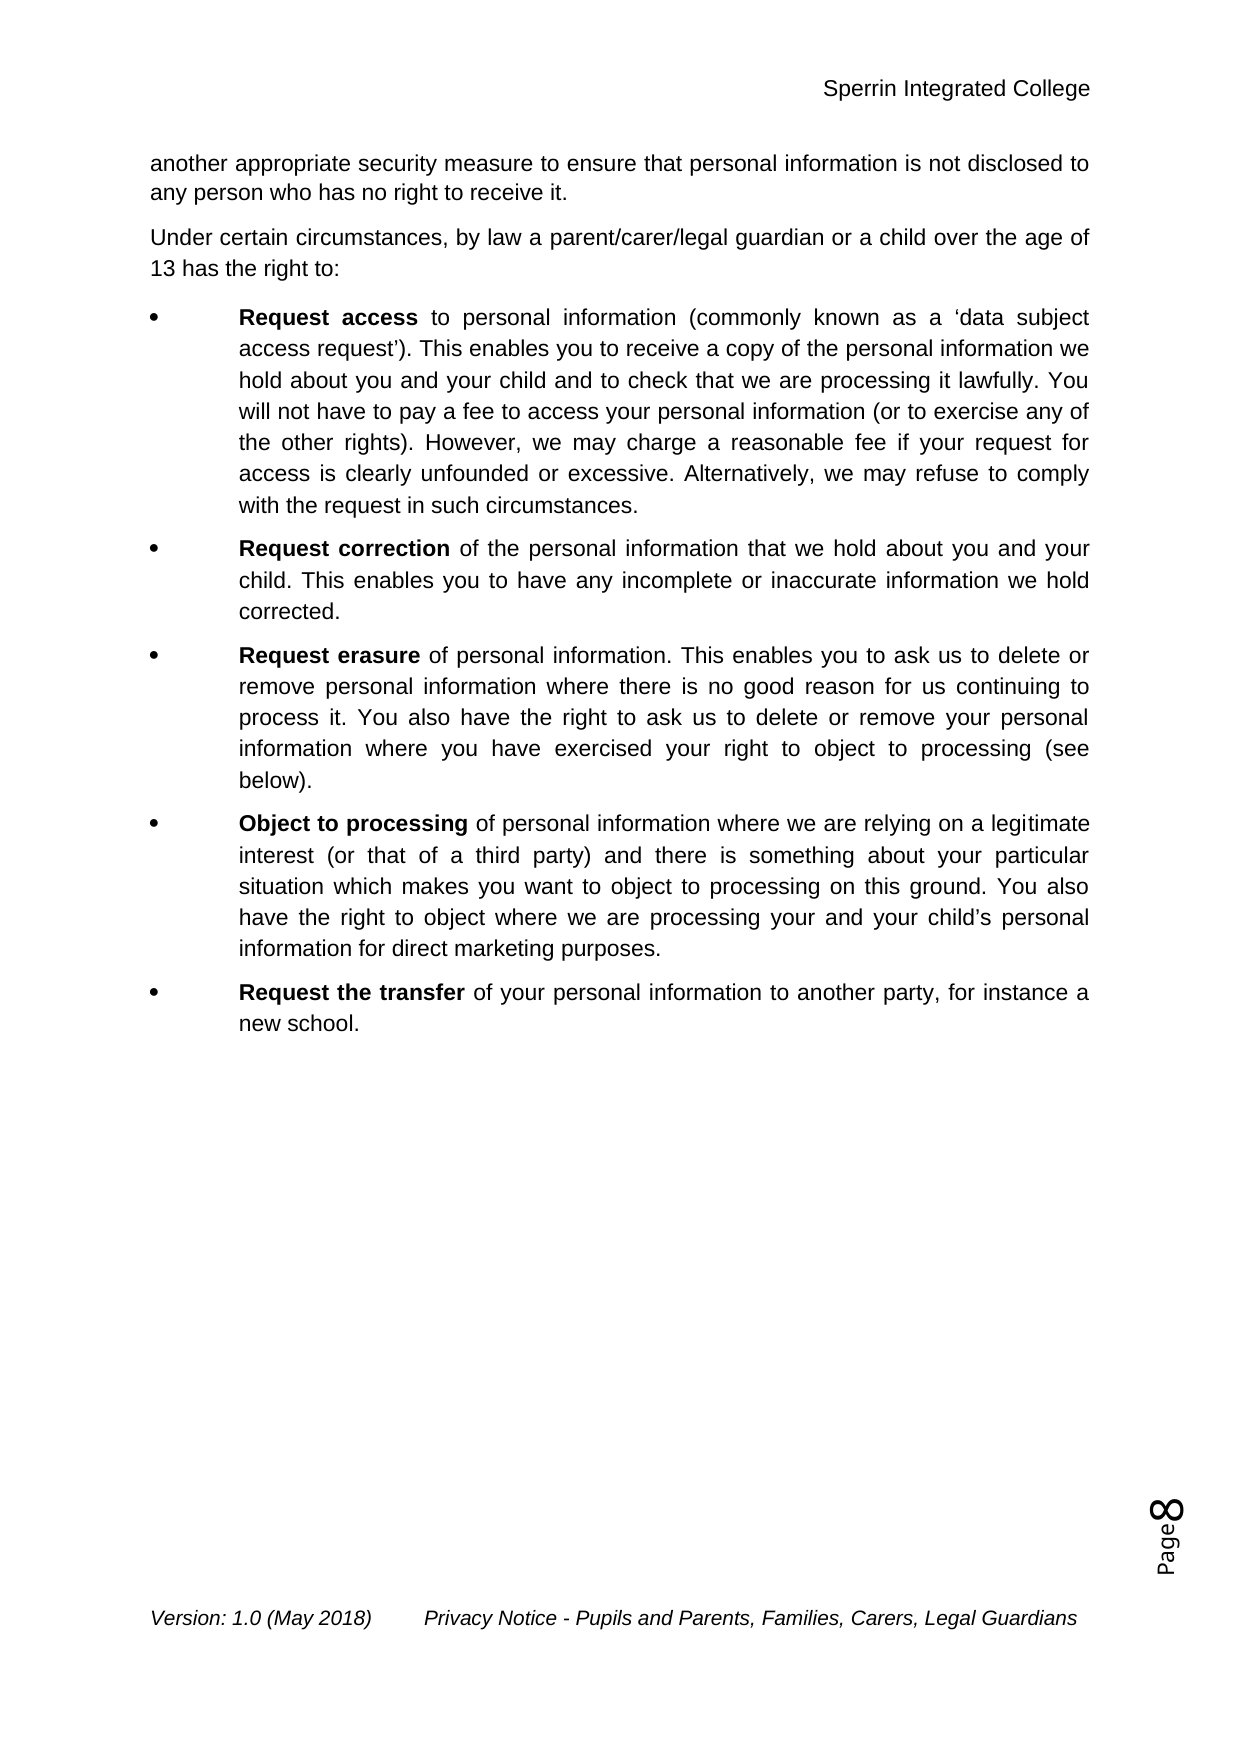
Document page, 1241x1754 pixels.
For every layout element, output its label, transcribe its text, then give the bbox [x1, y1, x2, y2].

text Request the transfer of your personal information to another party, for instance a new school. [150, 974, 1090, 1037]
text Under certain circumstances, by law a parent/carer/legal guardian or a child over the age of 13 has the right to: [150, 223, 1090, 281]
text Request erasure of personal information. This enables you to ask us to delete or remove personal information where there is no good reason for us continuing to process it. You also have the right to ask us to delete or remove your personal information where you have exercised your right to object to processing (see below). [150, 637, 1090, 793]
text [150, 150, 1090, 205]
text Object to processing of personal information where we are relying on a legitimate interest (or that of a third party) and there is something about your particular situation which makes you want to object to processing on this ground. You also have the right to object where we are processing your and your child’s personal information for direct marketing purposes. [150, 805, 1090, 962]
text Request access to personal information (commonly known as a ‘data subject access request’). This enables you to receive a copy of the personal information we hold about you and your child and to check that we are processing it lawfully. You will not have to pay a fee to access your personal information (or to exercise any of the other rights). However, we may charge a reasonable fee if your request for access is clearly unfounded or excessive. Alternatively, we may refuse to comply with the request in such circumstances. [150, 299, 1090, 518]
text Request correction of the personal information that we hold about you and your child. This enables you to have any incomplete or inaccurate information we hold corrected. [150, 530, 1090, 624]
